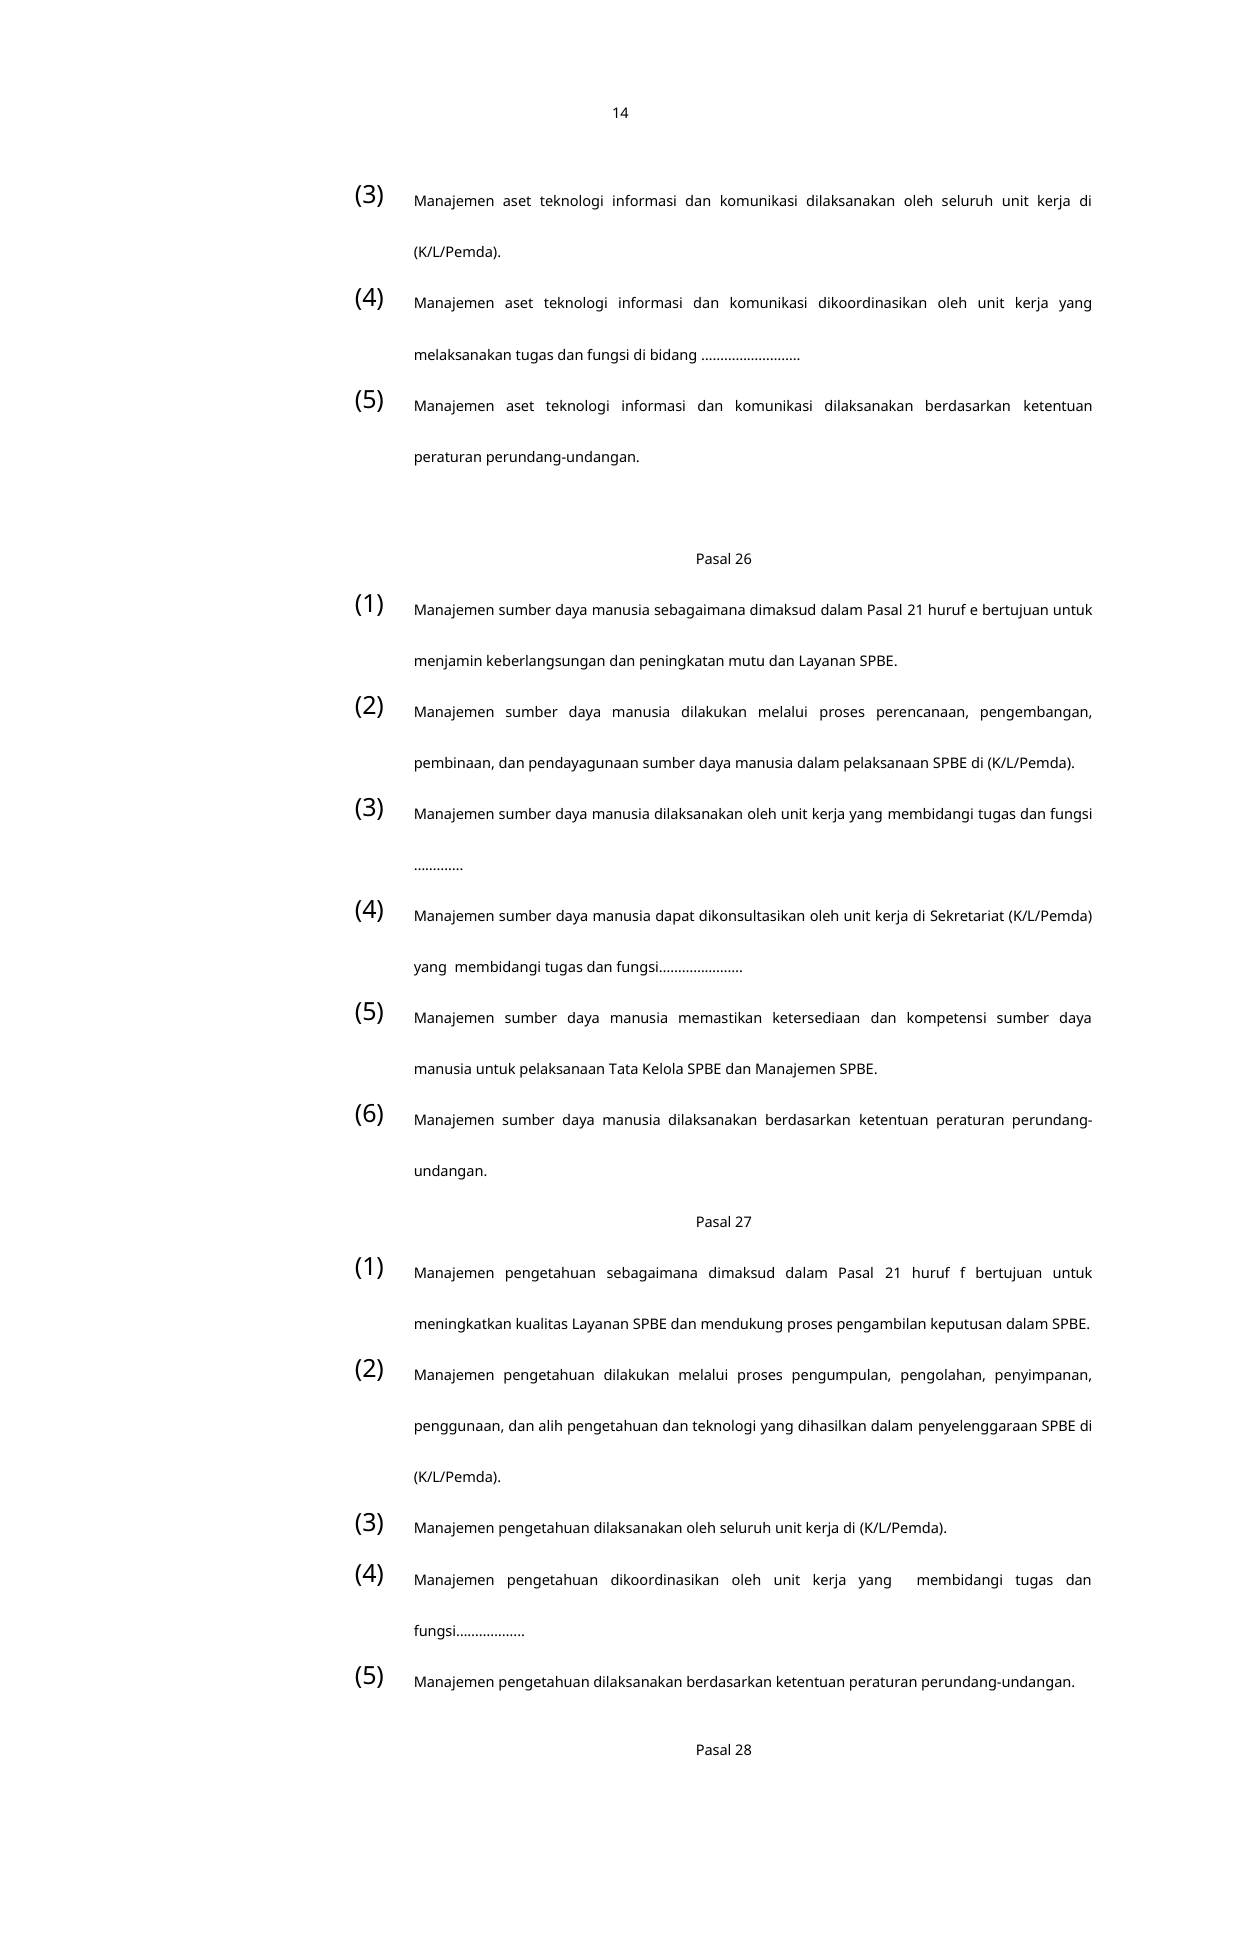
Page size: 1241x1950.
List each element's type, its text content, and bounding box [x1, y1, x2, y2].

list Manajemen aset teknologi informasi dan komunikasi dilaksanakan oleh seluruh unit kerja di (K/L/Pemda). [354, 177, 1092, 262]
list Manajemen sumber daya manusia dilakukan melalui proses perencanaan, pengembangan, pembinaan, dan pendayagunaan sumber daya manusia dalam pelaksanaan SPBE di (K/L/Pemda). [354, 687, 1092, 773]
list Manajemen pengetahuan dilakukan melalui proses pengumpulan, pengolahan, penyimpanan, penggunaan, dan alih pengetahuan dan teknologi yang dihasilkan dalam penyelenggaraan SPBE di (K/L/Pemda). [354, 1351, 1092, 1487]
list Manajemen pengetahuan dilaksanakan berdasarkan ketentuan peraturan perundang-undangan. [354, 1657, 1092, 1691]
list Manajemen sumber daya manusia memastikan ketersediaan dan kompetensi sumber daya manusia untuk pelaksanaan Tata Kelola SPBE dan Manajemen SPBE. [354, 994, 1092, 1079]
list Manajemen pengetahuan sebagaimana dimaksud dalam Pasal 21 huruf f bertujuan untuk meningkatkan kualitas Layanan SPBE dan mendukung proses pengambilan keputusan dalam SPBE. [354, 1249, 1092, 1334]
list Manajemen sumber daya manusia dapat dikonsultasikan oleh unit kerja di Sekretariat (K/L/Pemda) yang membidangi tugas dan fungsi…………………. [354, 892, 1092, 977]
list Manajemen aset teknologi informasi dan komunikasi dilaksanakan berdasarkan ketentuan peraturan perundang-undangan. [354, 381, 1092, 466]
subtitle Pasal 27 [354, 1198, 1092, 1232]
list Manajemen pengetahuan dikoordinasikan oleh unit kerja yang membidangi tugas dan fungsi……………... [354, 1555, 1092, 1640]
list Manajemen aset teknologi informasi dan komunikasi dikoordinasikan oleh unit kerja yang melaksanakan tugas dan fungsi di bidang …………………….. [354, 279, 1092, 364]
list Manajemen sumber daya manusia sebagaimana dimaksud dalam Pasal 21 huruf e bertujuan untuk menjamin keberlangsungan dan peningkatan mutu dan Layanan SPBE. [354, 585, 1092, 671]
list Manajemen sumber daya manusia dilaksanakan oleh unit kerja yang membidangi tugas dan fungsi …………. [354, 789, 1092, 875]
subtitle Pasal 28 [354, 1725, 1092, 1759]
subtitle Pasal 26 [354, 534, 1092, 568]
list Manajemen sumber daya manusia dilaksanakan berdasarkan ketentuan peraturan perundang-undangan. [354, 1096, 1092, 1181]
list Manajemen pengetahuan dilaksanakan oleh seluruh unit kerja di (K/L/Pemda). [354, 1504, 1092, 1538]
